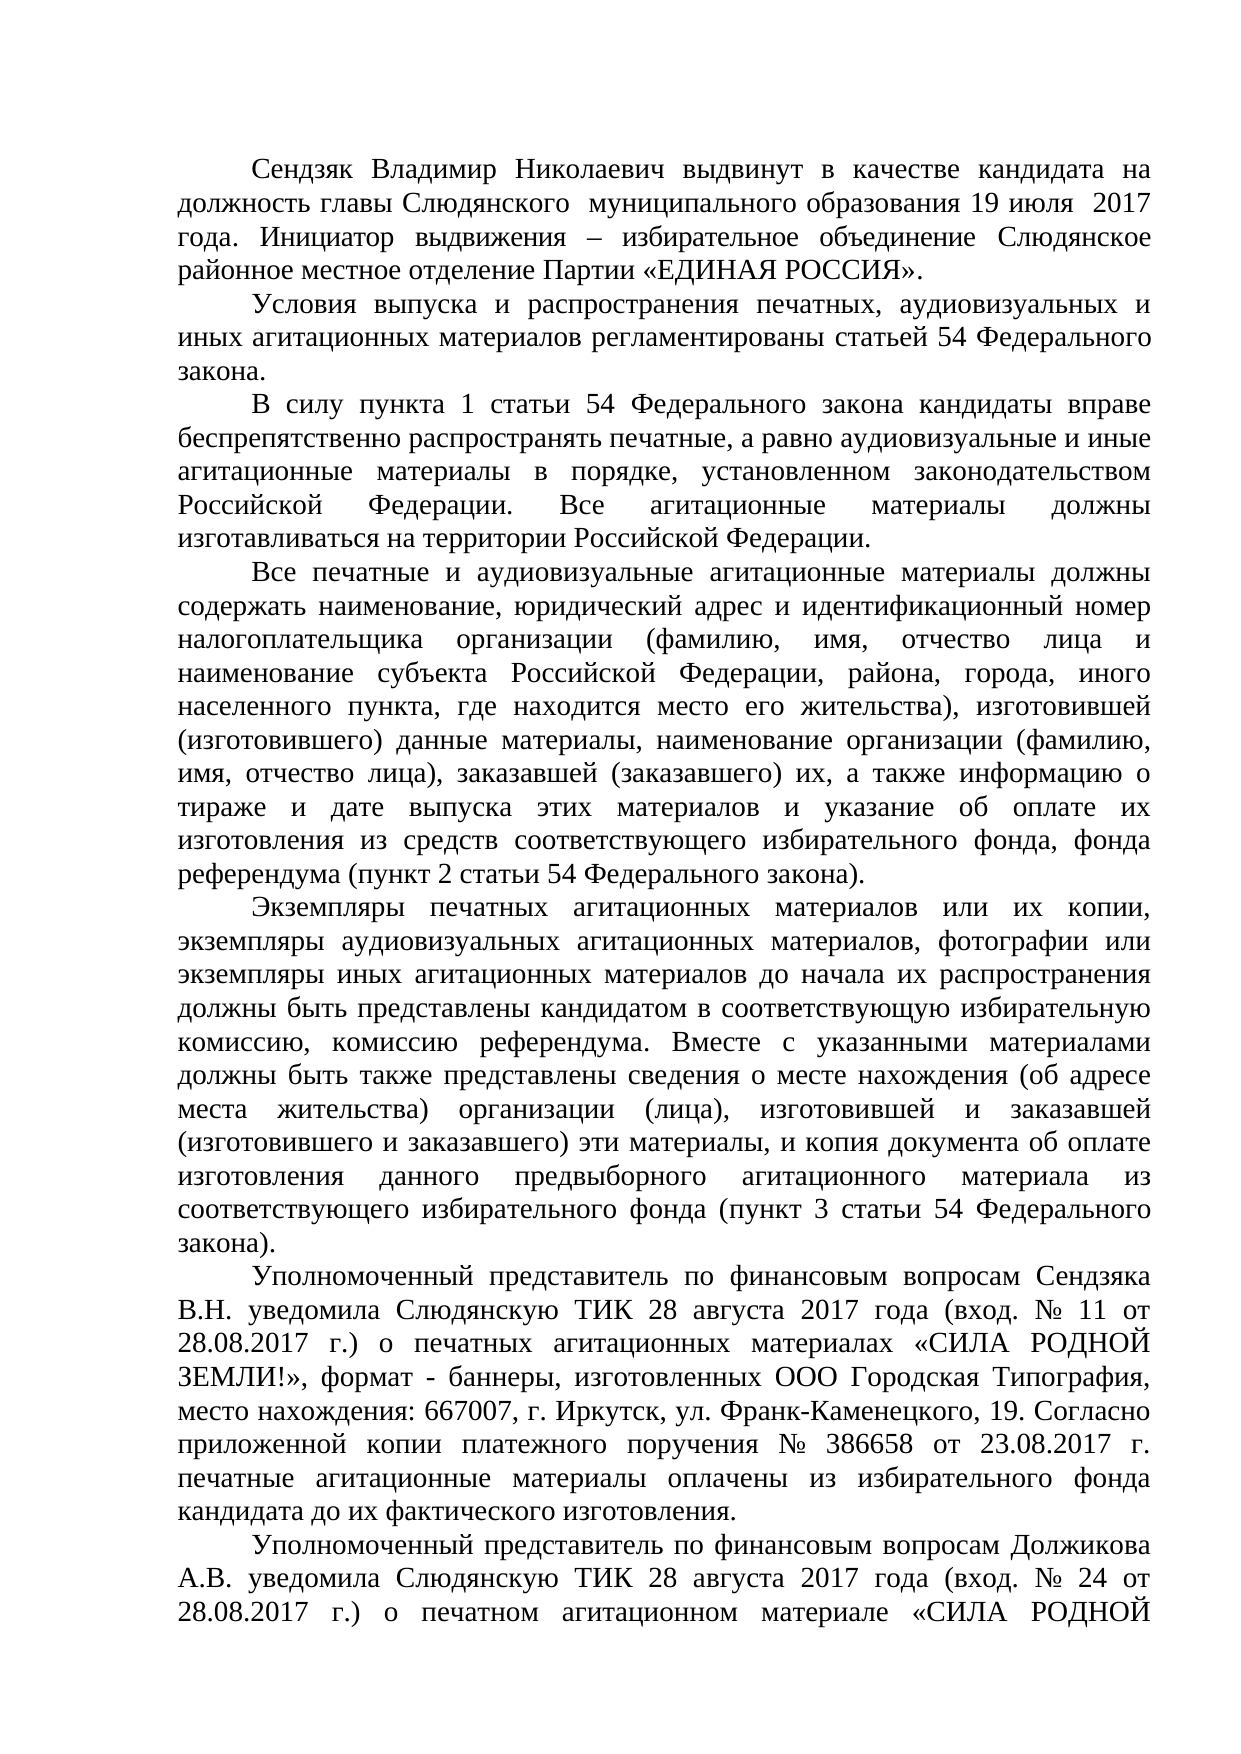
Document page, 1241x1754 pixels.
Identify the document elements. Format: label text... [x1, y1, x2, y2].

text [177, 1527, 1152, 1627]
text Все печатные и аудиовизуальные агитационные материалы должны содержать наименование, юридический адрес и идентификационный номер налогоплательщика организации (фамилию, имя, отчество лица и наименование субъекта Российской Федерации, района, города, иного населенного пункта, где находится место его жительства), изготовившей (изготовившего) данные материалы, наименование организации (фамилию, имя, отчество лица), заказавшей (заказавшего) их, а также информацию о тираже и дате выпуска этих материалов и указание об оплате их изготовления из средств соответствующего избирательного фонда, фонда референдума (пункт 2 статьи 54 Федерального закона). [177, 554, 1152, 889]
text Экземпляры печатных агитационных материалов или их копии, экземпляры аудиовизуальных агитационных материалов, фотографии или экземпляры иных агитационных материалов до начала их распространения должны быть представлены кандидатом в соответствующую избирательную комиссию, комиссию референдума. Вместе с указанными материалами должны быть также представлены сведения о месте нахождения (об адресе места жительства) организации (лица), изготовившей и заказавшей (изготовившего и заказавшего) эти материалы, и копия документа об оплате изготовления данного предвыборного агитационного материала из соответствующего избирательного фонда (пункт 3 статьи 54 Федерального закона). [177, 889, 1152, 1258]
text Условия выпуска и распространения печатных, аудиовизуальных и иных агитационных материалов регламентированы статьей 54 Федерального закона. [177, 286, 1152, 386]
text Сендзяк Владимир Николаевич выдвинут в качестве кандидата на должность главы Слюдянского муниципального образования 19 июля 2017 года. Инициатор выдвижения – избирательное объединение Слюдянское районное местное отделение Партии «ЕДИНАЯ РОССИЯ». [177, 152, 1152, 286]
text В силу пункта 1 статьи 54 Федерального закона кандидаты вправе беспрепятственно распространять печатные, а равно аудиовизуальные и иные агитационные материалы в порядке, установленном законодательством Российской Федерации. Все агитационные материалы должны изготавливаться на территории Российской Федерации. [177, 386, 1152, 554]
text Уполномоченный представитель по финансовым вопросам Сендзяка В.Н. уведомила Слюдянскую ТИК 28 августа 2017 года (вход. № 11 от 28.08.2017 г.) о печатных агитационных материалах «СИЛА РОДНОЙ ЗЕМЛИ!», формат - баннеры, изготовленных ООО Городская Типография, место нахождения: 667007, г. Иркутск, ул. Франк-Каменецкого, 19. Согласно приложенной копии платежного поручения № 386658 от 23.08.2017 г. печатные агитационные материалы оплачены из избирательного фонда кандидата до их фактического изготовления. [177, 1258, 1152, 1527]
